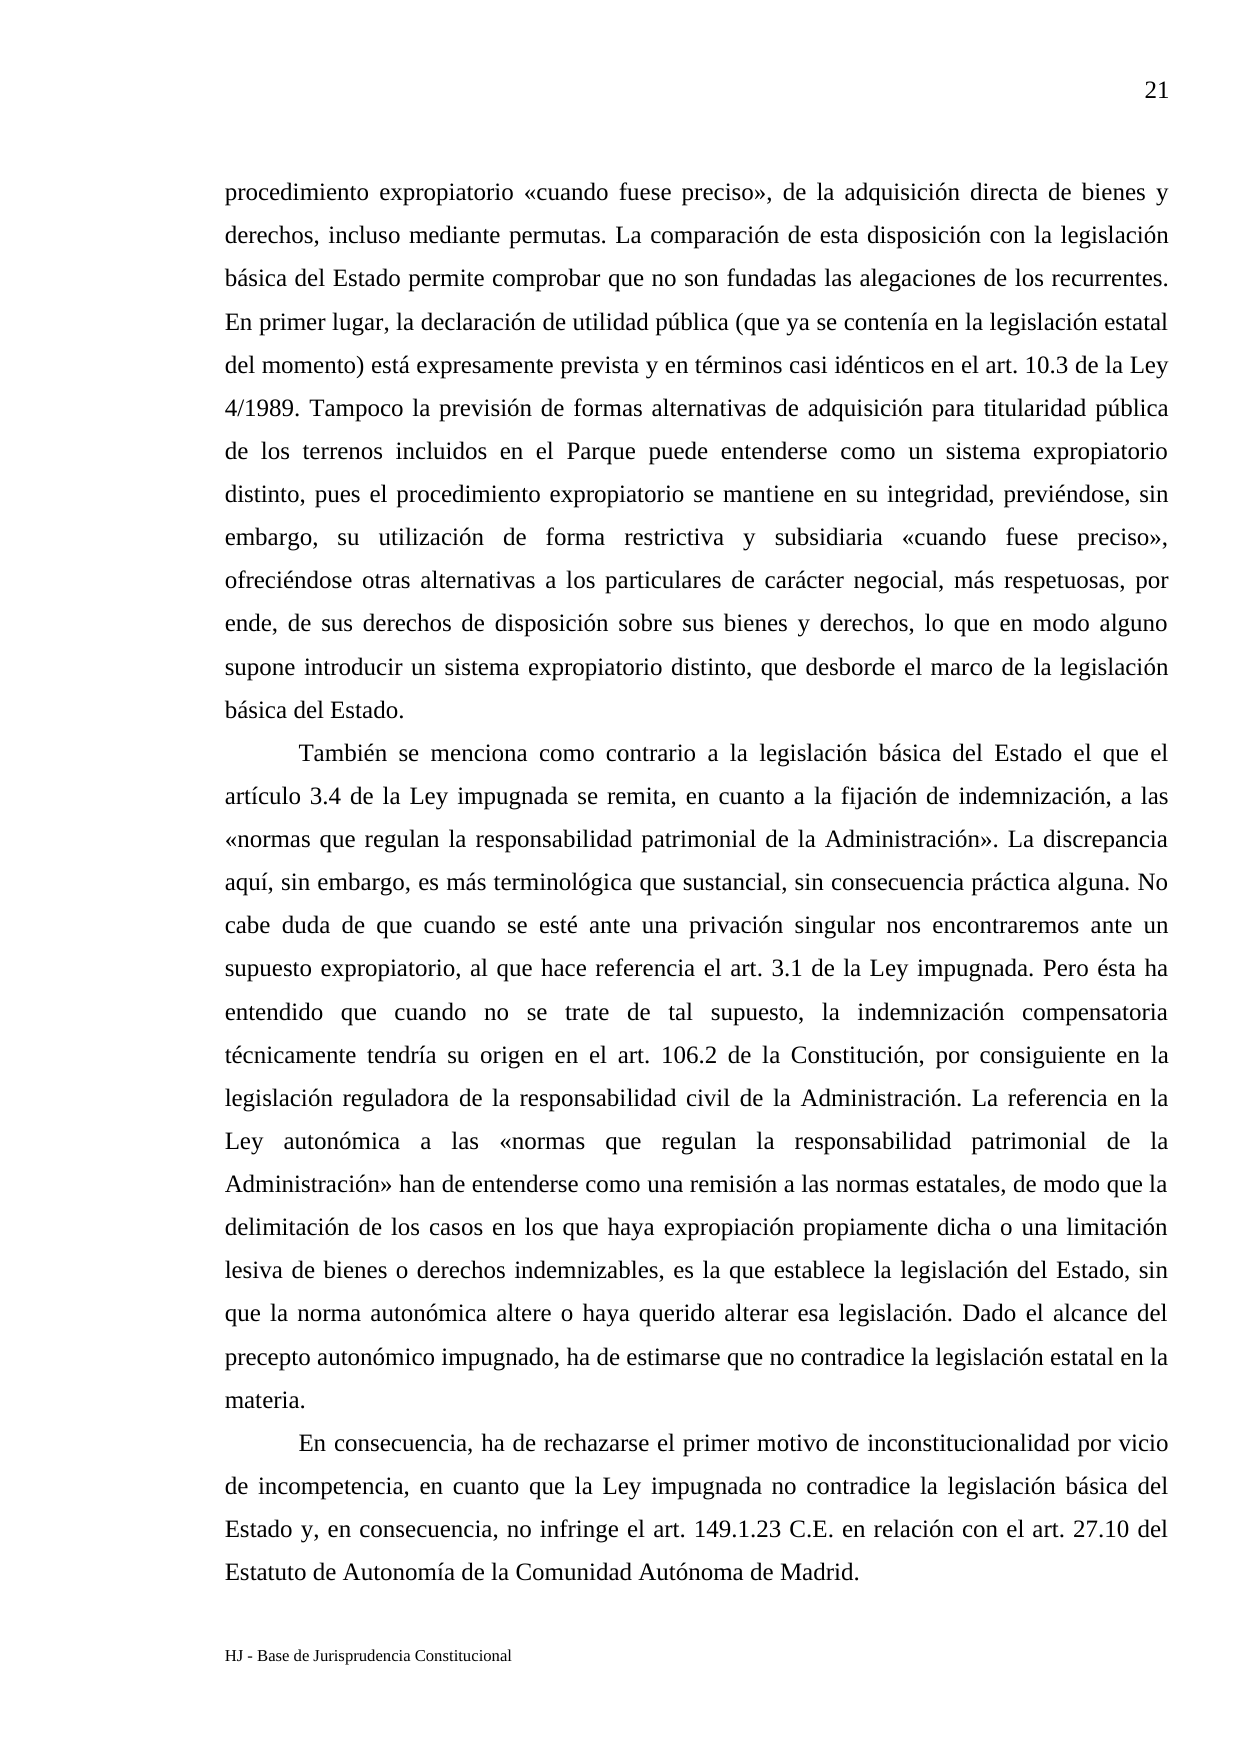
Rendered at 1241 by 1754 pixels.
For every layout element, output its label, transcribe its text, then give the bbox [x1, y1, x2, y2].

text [224, 177, 1169, 723]
text También se menciona como contrario a la legislación básica del Estado el que el artículo 3.4 de la Ley impugnada se remita, en cuanto a la fijación de indemnización, a las «normas que regulan la responsabilidad patrimonial de la Administración». La discrepancia aquí, sin embargo, es más terminológica que sustancial, sin consecuencia práctica alguna. No cabe duda de que cuando se esté ante una privación singular nos encontraremos ante un supuesto expropiatorio, al que hace referencia el art. 3.1 de la Ley impugnada. Pero ésta ha entendido que cuando no se trate de tal supuesto, la indemnización compensatoria técnicamente tendría su origen en el art. 106.2 de la Constitución, por consiguiente en la legislación reguladora de la responsabilidad civil de la Administración. La referencia en la Ley autonómica a las «normas que regulan la responsabilidad patrimonial de la Administración» han de entenderse como una remisión a las normas estatales, de modo que la delimitación de los casos en los que haya expropiación propiamente dicha o una limitación lesiva de bienes o derechos indemnizables, es la que establece la legislación del Estado, sin que la norma autonómica altere o haya querido alterar esa legislación. Dado el alcance del precepto autonómico impugnado, ha de estimarse que no contradice la legislación estatal en la materia. [224, 738, 1169, 1413]
text En consecuencia, ha de rechazarse el primer motivo de inconstitucionalidad por vicio de incompetencia, en cuanto que la Ley impugnada no contradice la legislación básica del Estado y, en consecuencia, no infringe el art. 149.1.23 C.E. en relación con el art. 27.10 del Estatuto de Autonomía de la Comunidad Autónoma de Madrid. [224, 1428, 1169, 1586]
